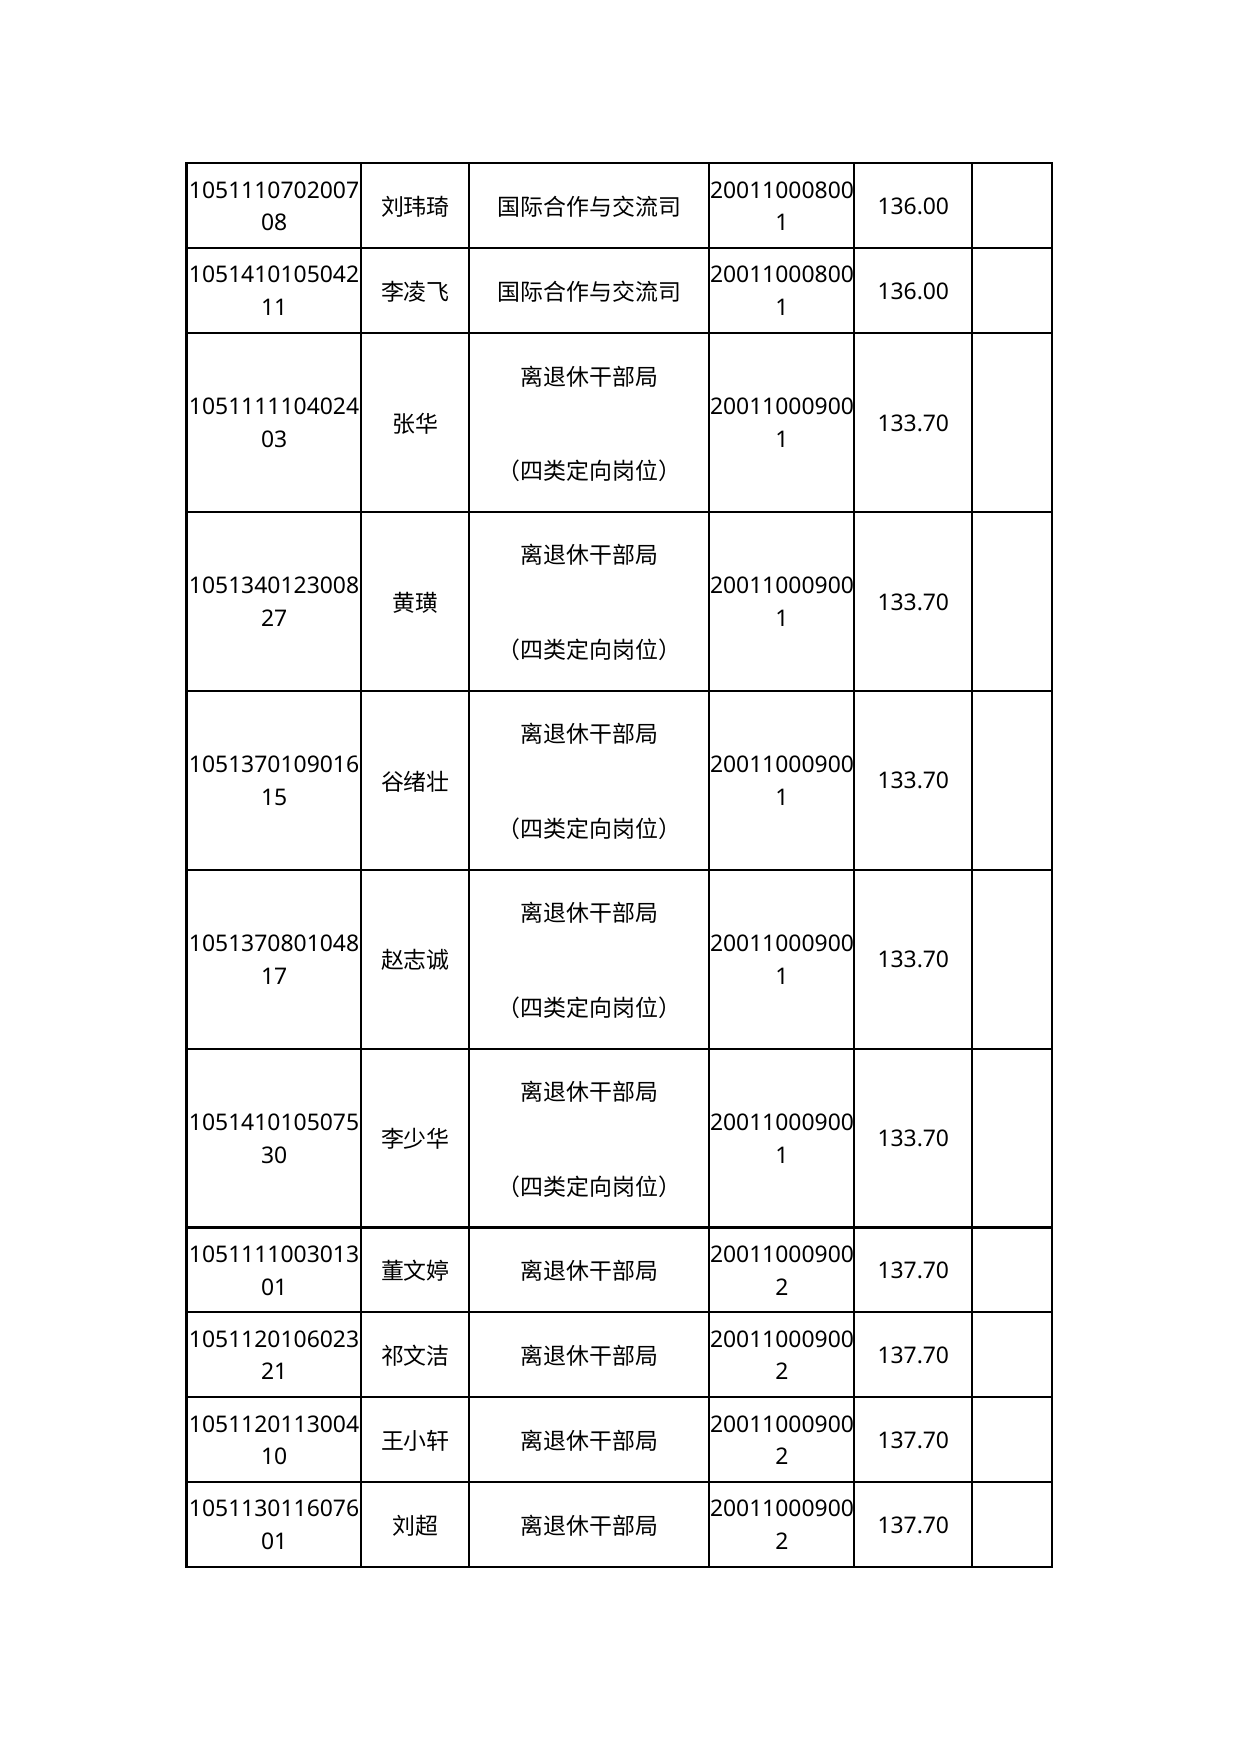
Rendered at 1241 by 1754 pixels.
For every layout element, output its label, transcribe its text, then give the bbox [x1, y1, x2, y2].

table_cell 105137080104817 [188, 871, 360, 1047]
table_cell 祁文洁 [362, 1313, 468, 1396]
table_cell 105137010901615 [188, 692, 360, 868]
table_cell 离退休干部局 [470, 1483, 708, 1566]
table_cell 王小轩 [362, 1398, 468, 1481]
table_cell 离退休干部局 （四类定向岗位） [470, 1050, 708, 1226]
table_cell 105111070200708 [188, 164, 360, 247]
table_cell 137.70 [855, 1229, 971, 1311]
table_cell 133.70 [855, 513, 971, 689]
table_cell 离退休干部局 （四类定向岗位） [470, 513, 708, 689]
table_cell 133.70 [855, 692, 971, 868]
table_cell 离退休干部局 （四类定向岗位） [470, 334, 708, 511]
table_cell 105111110402403 [188, 334, 360, 511]
table_cell [973, 334, 1051, 511]
table_cell 国际合作与交流司 [470, 249, 708, 332]
table_cell 离退休干部局 （四类定向岗位） [470, 871, 708, 1047]
table_cell 136.00 [855, 164, 971, 247]
table_cell 刘超 [362, 1483, 468, 1566]
table_cell 105113011607601 [188, 1483, 360, 1566]
table_cell [973, 513, 1051, 689]
table_cell 200110009001 [710, 871, 853, 1047]
table_cell 赵志诚 [362, 871, 468, 1047]
table_cell 137.70 [855, 1398, 971, 1481]
table_cell 136.00 [855, 249, 971, 332]
table_cell [973, 692, 1051, 868]
table_cell 离退休干部局 [470, 1398, 708, 1481]
table_cell [973, 871, 1051, 1047]
table_cell [973, 1313, 1051, 1396]
table_cell 200110009001 [710, 1050, 853, 1226]
table_cell 离退休干部局 （四类定向岗位） [470, 692, 708, 868]
table_cell 105112010602321 [188, 1313, 360, 1396]
table_cell [973, 1483, 1051, 1566]
table_cell 李凌飞 [362, 249, 468, 332]
table_cell 133.70 [855, 1050, 971, 1226]
table_cell [973, 1050, 1051, 1226]
table_cell 105134012300827 [188, 513, 360, 689]
table_cell 李少华 [362, 1050, 468, 1226]
table_cell 105111100301301 [188, 1229, 360, 1311]
table_cell 离退休干部局 [470, 1229, 708, 1311]
table_cell 董文婷 [362, 1229, 468, 1311]
table_cell 133.70 [855, 334, 971, 511]
table_cell 离退休干部局 [470, 1313, 708, 1396]
table_cell [973, 1398, 1051, 1481]
table_cell 谷绪壮 [362, 692, 468, 868]
table_cell 200110009001 [710, 513, 853, 689]
table_cell [973, 249, 1051, 332]
table_cell 137.70 [855, 1483, 971, 1566]
table_cell 200110008001 [710, 249, 853, 332]
table_cell 105141010507530 [188, 1050, 360, 1226]
table_cell [973, 1229, 1051, 1311]
table_cell 200110009002 [710, 1229, 853, 1311]
table_cell 张华 [362, 334, 468, 511]
table_cell 105112011300410 [188, 1398, 360, 1481]
table_cell 200110009001 [710, 692, 853, 868]
table_cell 105141010504211 [188, 249, 360, 332]
table_cell [973, 164, 1051, 247]
table_cell 黄璜 [362, 513, 468, 689]
table_cell 200110008001 [710, 164, 853, 247]
table_cell 137.70 [855, 1313, 971, 1396]
table_cell 刘玮琦 [362, 164, 468, 247]
table_cell 200110009002 [710, 1313, 853, 1396]
table_cell 国际合作与交流司 [470, 164, 708, 247]
table_cell 200110009002 [710, 1398, 853, 1481]
table_cell 200110009001 [710, 334, 853, 511]
table_cell 200110009002 [710, 1483, 853, 1566]
table_cell 133.70 [855, 871, 971, 1047]
